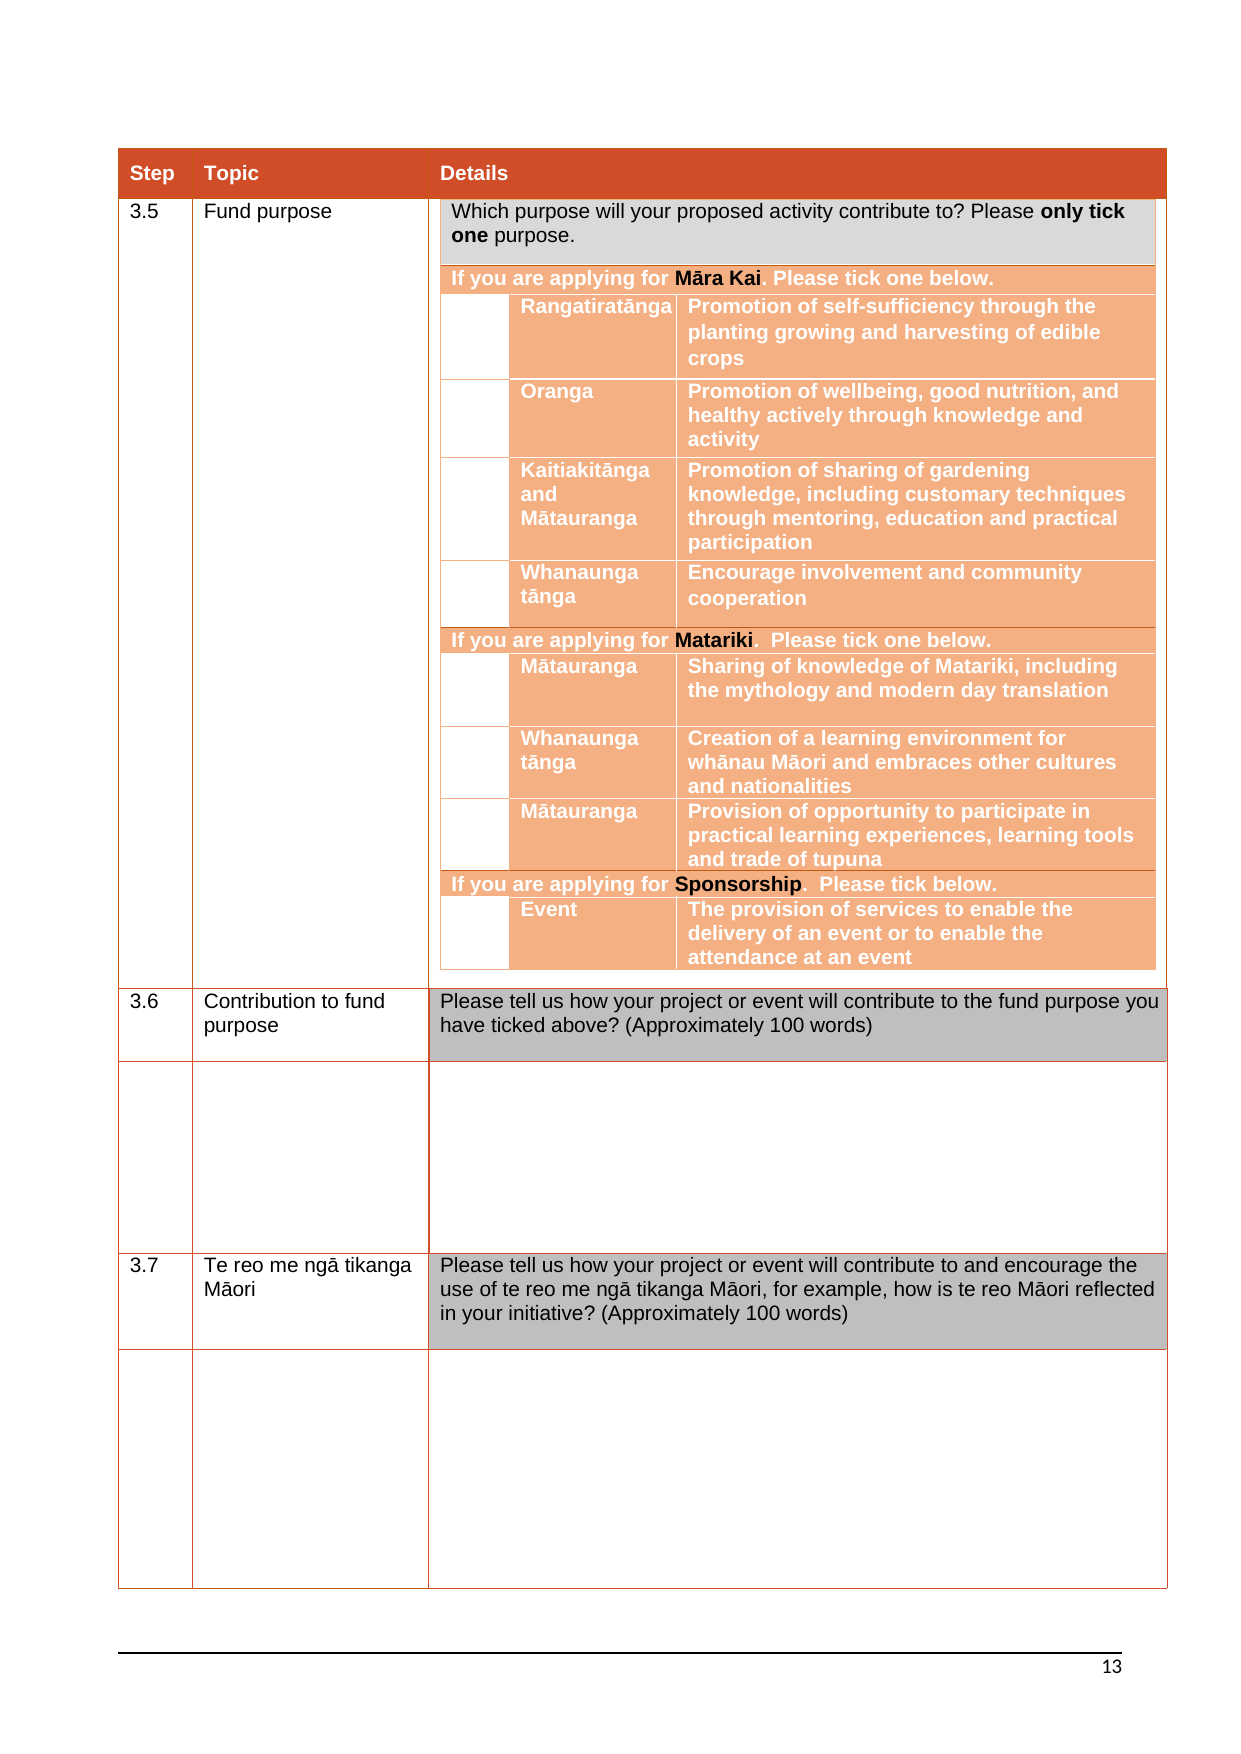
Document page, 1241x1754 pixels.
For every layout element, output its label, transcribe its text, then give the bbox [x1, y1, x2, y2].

table_header Details [429, 149, 1166, 198]
table_cell Please tell us how your project or event will contribute to the fund purpose you have ticked above? (Approximately 100 words) [430, 989, 1167, 1061]
table_cell 3.7 [119, 1254, 192, 1349]
table_cell [193, 1350, 428, 1588]
table_cell Te reo me ngā tikanga Māori [193, 1254, 428, 1349]
table_cell Fund purpose [193, 199, 428, 988]
table_cell [119, 1350, 192, 1588]
table_cell Please tell us how your project or event will contribute to and encourage the use of te reo me ngā tikanga Māori, for example, how is te reo Māori reflected in your initiative? (Approximately 100 words) [429, 1253, 1167, 1349]
table_header Step [119, 149, 192, 198]
table_cell Contribution to fund purpose [193, 989, 428, 1061]
table_cell [429, 199, 1166, 988]
table_cell [430, 1061, 1167, 1253]
table_cell 3.5 [119, 199, 192, 988]
table_cell [193, 1062, 428, 1253]
table_cell [119, 1062, 192, 1253]
table_cell [429, 1349, 1167, 1588]
table_header Topic [193, 149, 428, 198]
table_cell 3.6 [119, 989, 192, 1061]
